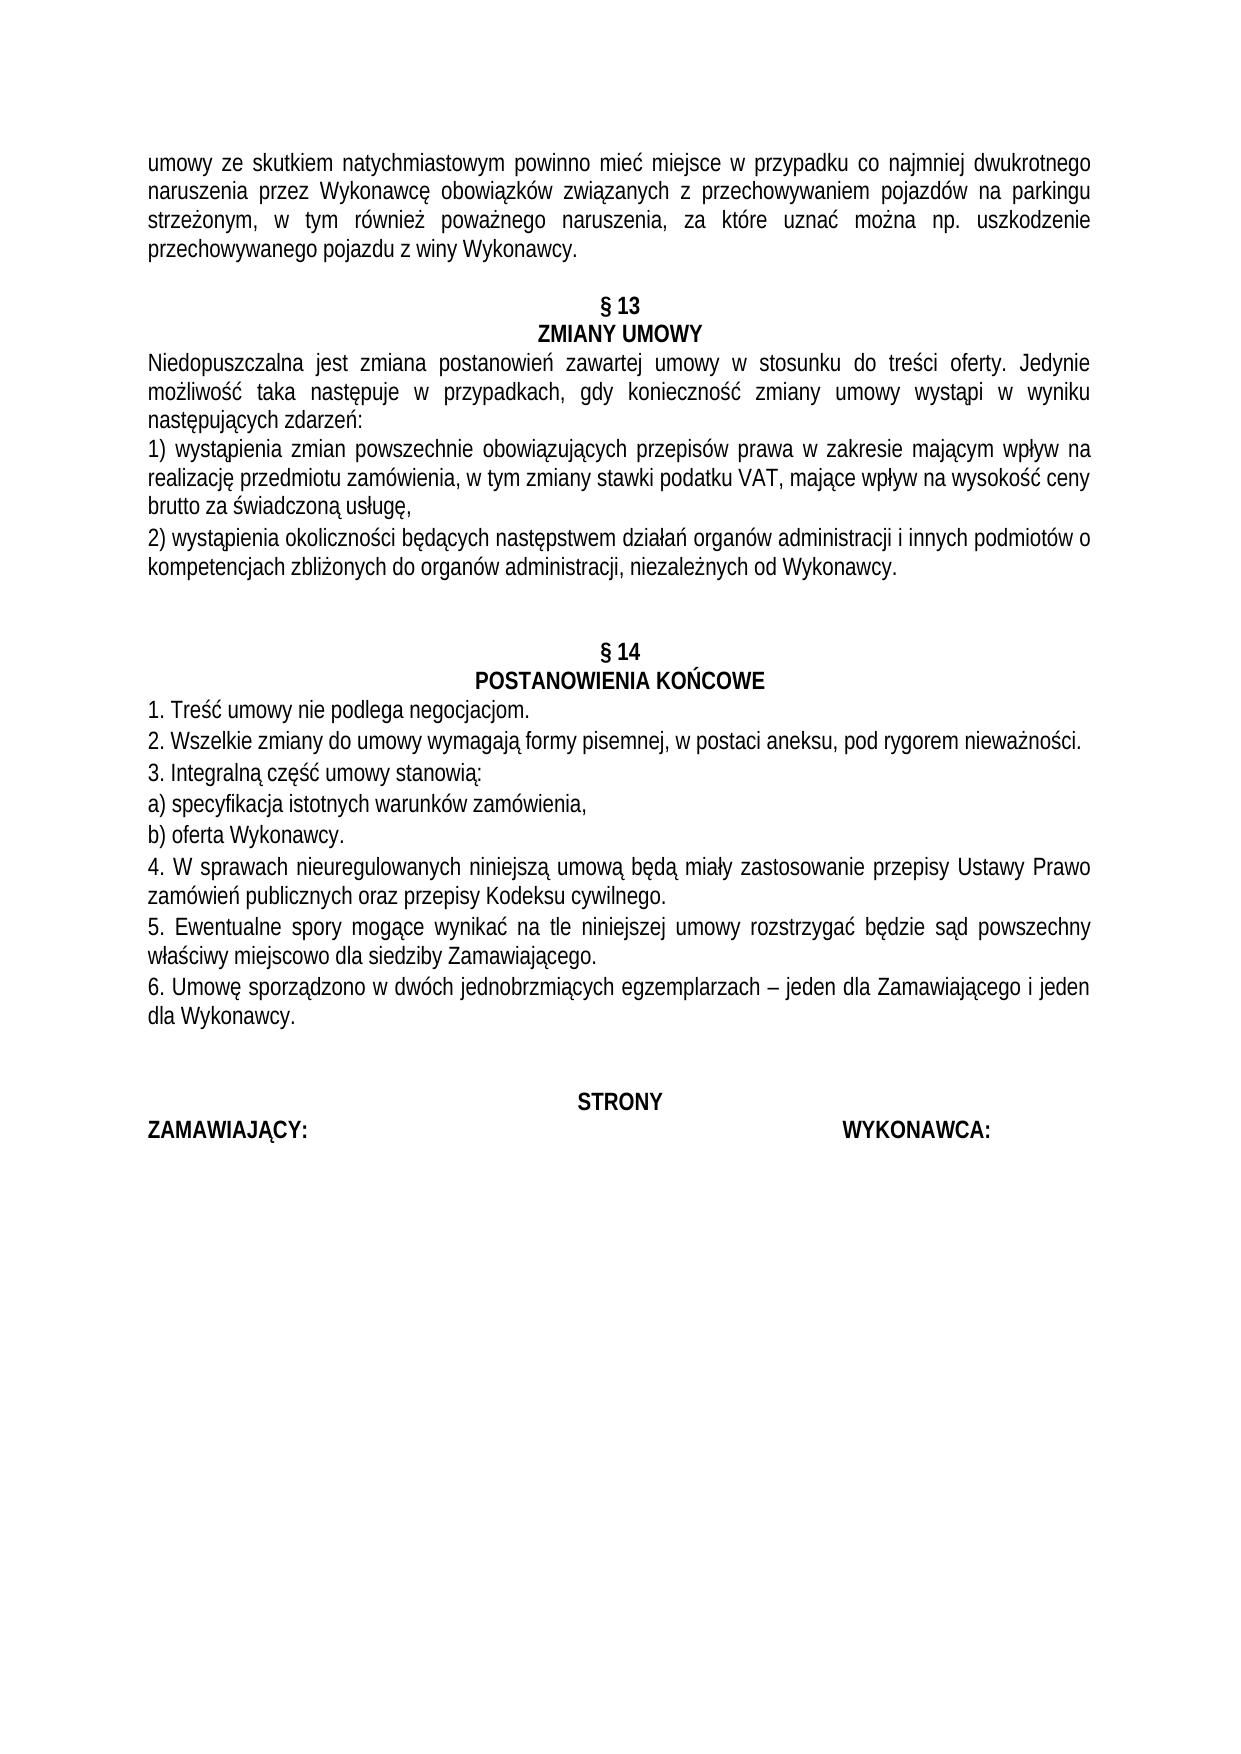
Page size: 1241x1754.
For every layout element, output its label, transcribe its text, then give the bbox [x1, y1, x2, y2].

text Niedopuszczalna jest zmiana postanowień zawartej umowy w stosunku do treści oferty. Jedynie możliwość taka następuje w przypadkach, gdy konieczność zmiany umowy wystąpi w wyniku następujących zdarzeń: [148, 348, 1093, 434]
text ZAMAWIAJĄCY: WYKONAWCA: [148, 1115, 1093, 1144]
text b) oferta Wykonawcy. [148, 821, 1093, 849]
text 6. Umowę sporządzono w dwóch jednobrzmiących egzemplarzach – jeden dla Zamawiającego i jeden dla Wykonawcy. [148, 972, 1093, 1029]
text 1) wystąpienia zmian powszechnie obowiązujących przepisów prawa w zakresie mającym wpływ na realizację przedmiotu zamówienia, w tym zmiany stawki podatku VAT, mające wpływ na wysokość ceny brutto za świadczoną usługę, [148, 434, 1093, 520]
text a) specyfikacja istotnych warunków zamówienia, [148, 789, 1093, 818]
text ZMIANY UMOWY [148, 319, 1093, 348]
text umowy ze skutkiem natychmiastowym powinno mieć miejsce w przypadku co najmniej dwukrotnego naruszenia przez Wykonawcę obowiązków związanych z przechowywaniem pojazdów na parkingu strzeżonym, w tym również poważnego naruszenia, za które uznać można np. uszkodzenie przechowywanego pojazdu z winy Wykonawcy. [148, 148, 1093, 262]
text § 13 [148, 291, 1093, 319]
text 2) wystąpienia okoliczności będących następstwem działań organów administracji i innych podmiotów o kompetencjach zbliżonych do organów administracji, niezależnych od Wykonawcy. [148, 523, 1093, 580]
text 2. Wszelkie zmiany do umowy wymagają formy pisemnej, w postaci aneksu, pod rygorem nieważności. [148, 726, 1093, 755]
text STRONY [148, 1087, 1093, 1115]
text 3. Integralną część umowy stanowią: [148, 758, 1093, 786]
text 4. W sprawach nieuregulowanych niniejszą umową będą miały zastosowanie przepisy Ustawy Prawo zamówień publicznych oraz przepisy Kodeksu cywilnego. [148, 852, 1093, 909]
text § 14 [148, 637, 1093, 666]
text 1. Treść umowy nie podlega negocjacjom. [148, 695, 1093, 723]
text 5. Ewentualne spory mogące wynikać na tle niniejszej umowy rozstrzygać będzie sąd powszechny właściwy miejscowo dla siedziby Zamawiającego. [148, 912, 1093, 969]
text POSTANOWIENIA KOŃCOWE [148, 666, 1093, 695]
